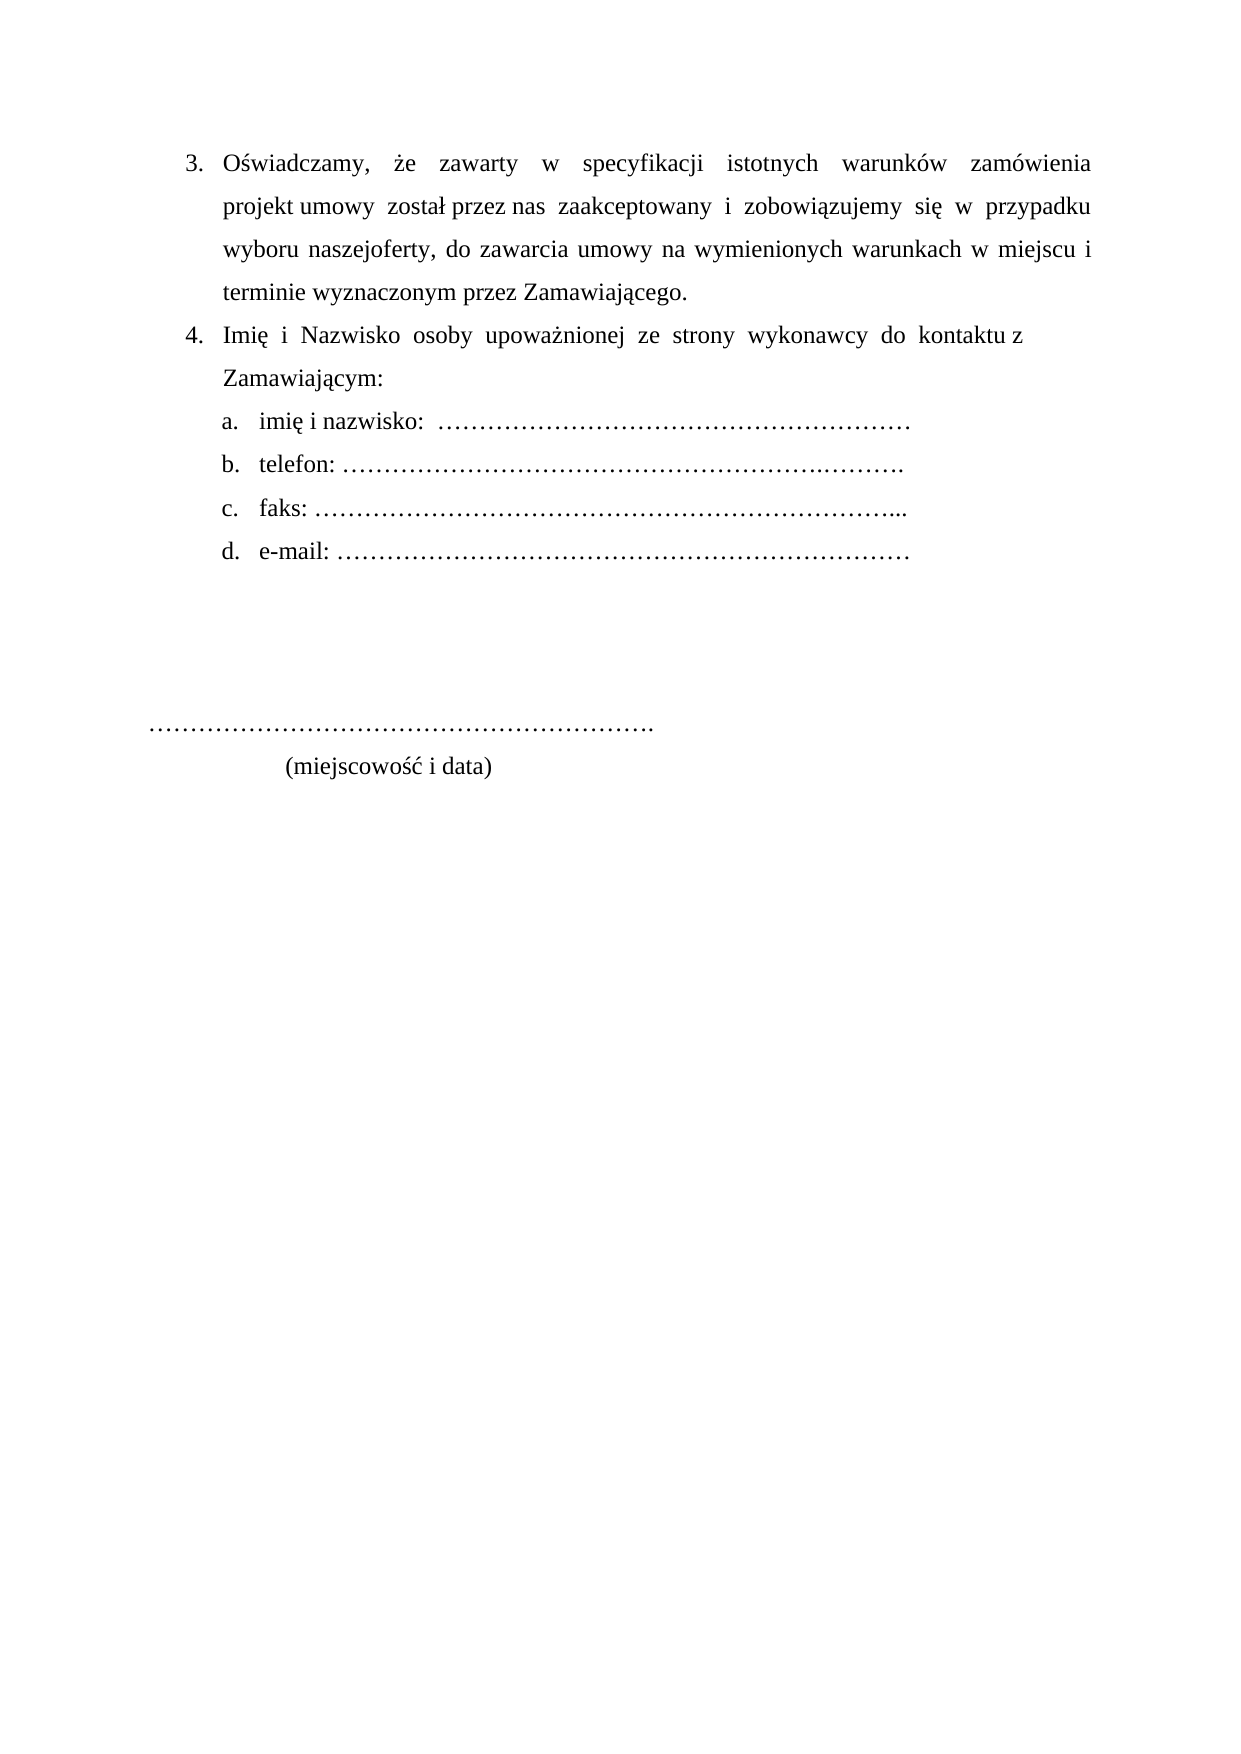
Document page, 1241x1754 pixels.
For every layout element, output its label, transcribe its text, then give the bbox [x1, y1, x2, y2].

list faks: ……………………………………………………………... [221, 493, 1093, 521]
list imię i nazwisko: ………………………………………………… [221, 406, 1093, 435]
list Imię i Nazwisko osoby upoważnionej ze strony wykonawcy do kontaktu z Zamawiającym: [185, 320, 1093, 392]
list telefon: ………………………………………………….………. [221, 449, 1093, 478]
list e-mail: …………………………………………………………… [221, 536, 1093, 564]
text ……………………………………………………. [148, 708, 1093, 737]
text (miejscowość i data) [148, 751, 1093, 780]
list Oświadczamy, że zawarty w specyfikacji istotnych warunków zamówienia projekt umowy został przez nas zaakceptowany i zobowiązujemy się w przypadku wyboru naszejoferty, do zawarcia umowy na wymienionych warunkach w miejscu i terminie wyznaczonym przez Zamawiającego. [185, 148, 1093, 306]
